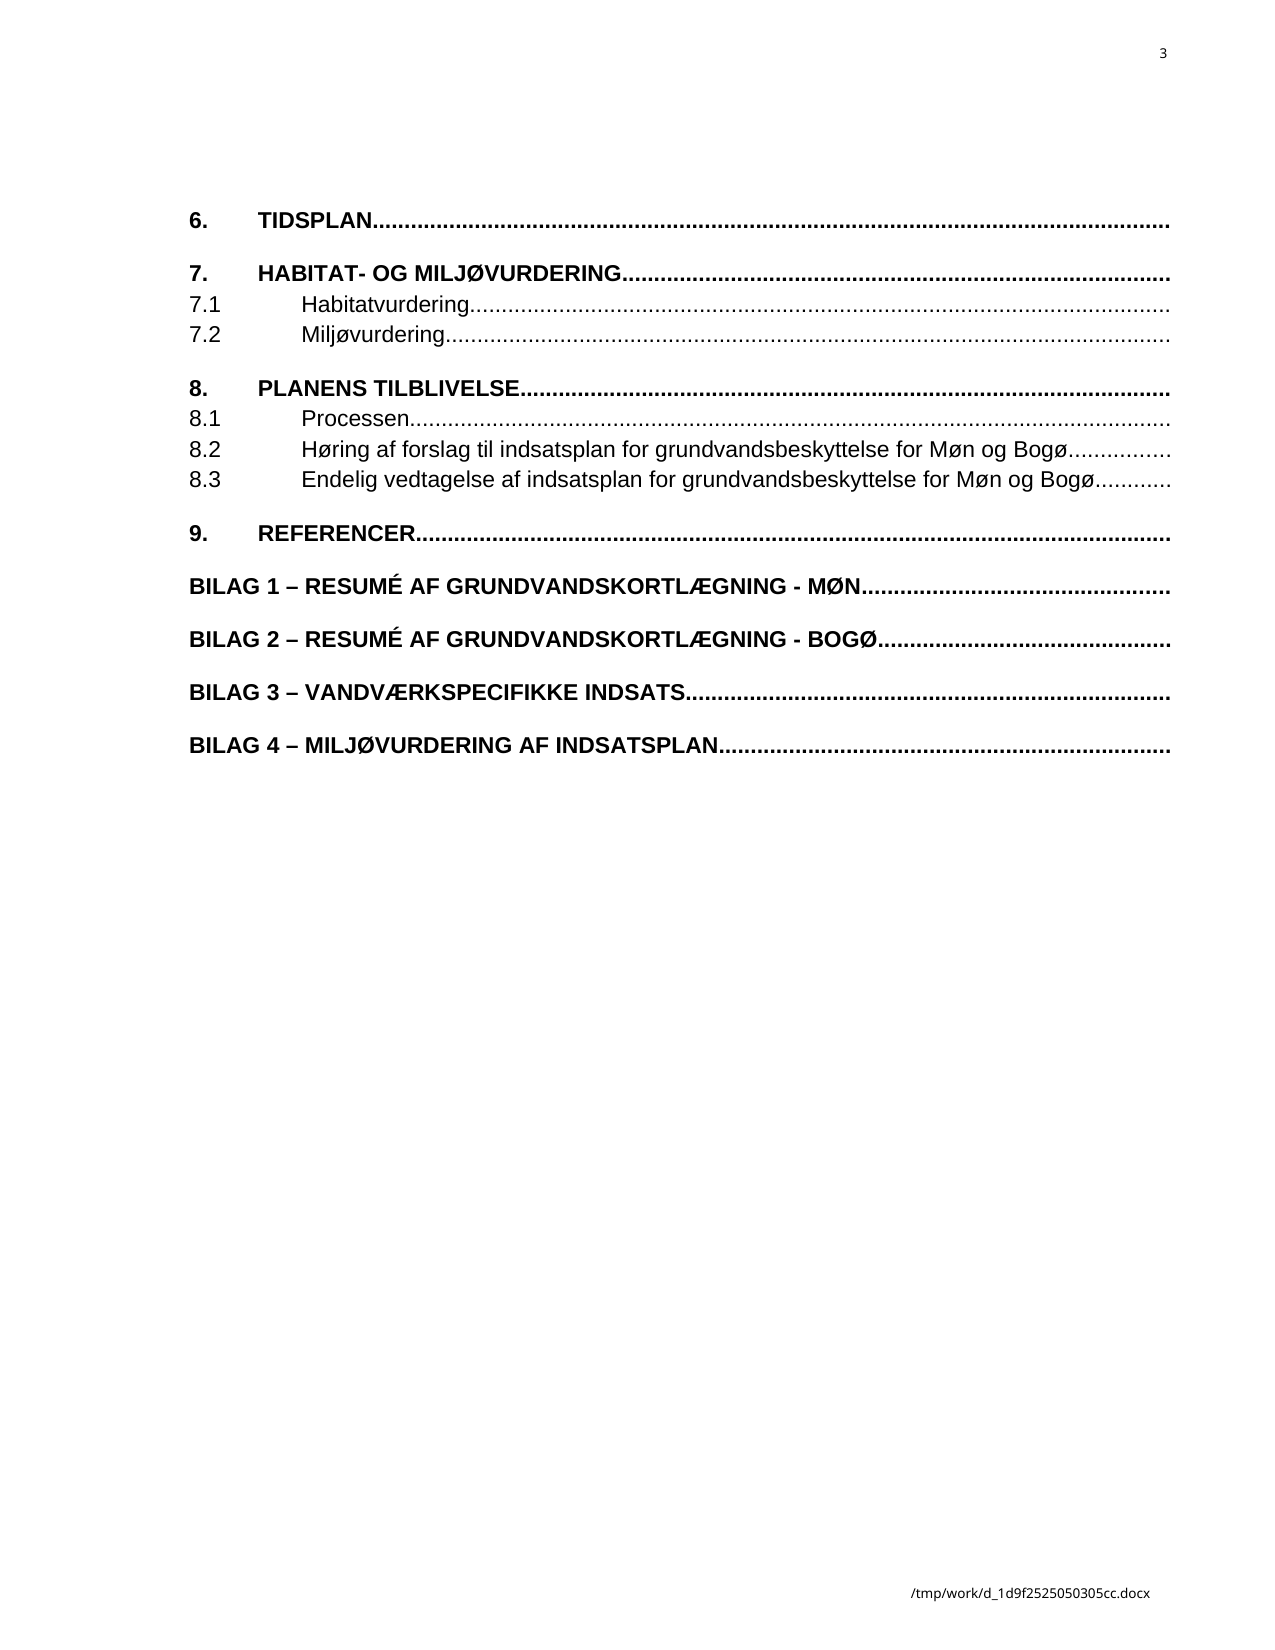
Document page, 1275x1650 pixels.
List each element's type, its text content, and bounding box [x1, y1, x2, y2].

text 8.1 Processen 31 [189, 405, 1151, 432]
text 7.1 Habitatvurdering 29 [189, 291, 1151, 317]
text 8. Planens tilblivelse 31 [189, 375, 1151, 401]
text Bilag 3 – Vandværkspecifikke indsats 33 [189, 679, 1151, 706]
text 6. Tidsplan 28 [189, 207, 1151, 233]
text Bilag 1 – Resumé af grundvandskortlægning - Møn 33 [189, 573, 1151, 599]
text 7. Habitat- og Miljøvurdering 29 [189, 260, 1151, 287]
text 8.3 Endelig vedtagelse af indsatsplan for grundvandsbeskyttelse for Møn og Bogø 31 [189, 466, 1151, 493]
text 7.2 Miljøvurdering 30 [189, 321, 1151, 348]
text 9. Referencer 32 [189, 520, 1151, 546]
text Bilag 4 – Miljøvurdering af indsatsplan 33 [189, 732, 1151, 759]
text 8.2 Høring af forslag til indsatsplan for grundvandsbeskyttelse for Møn og Bogø 31 [189, 436, 1151, 462]
text Bilag 2 – Resumé af grundvandskortlægning - Bogø 33 [189, 626, 1151, 653]
